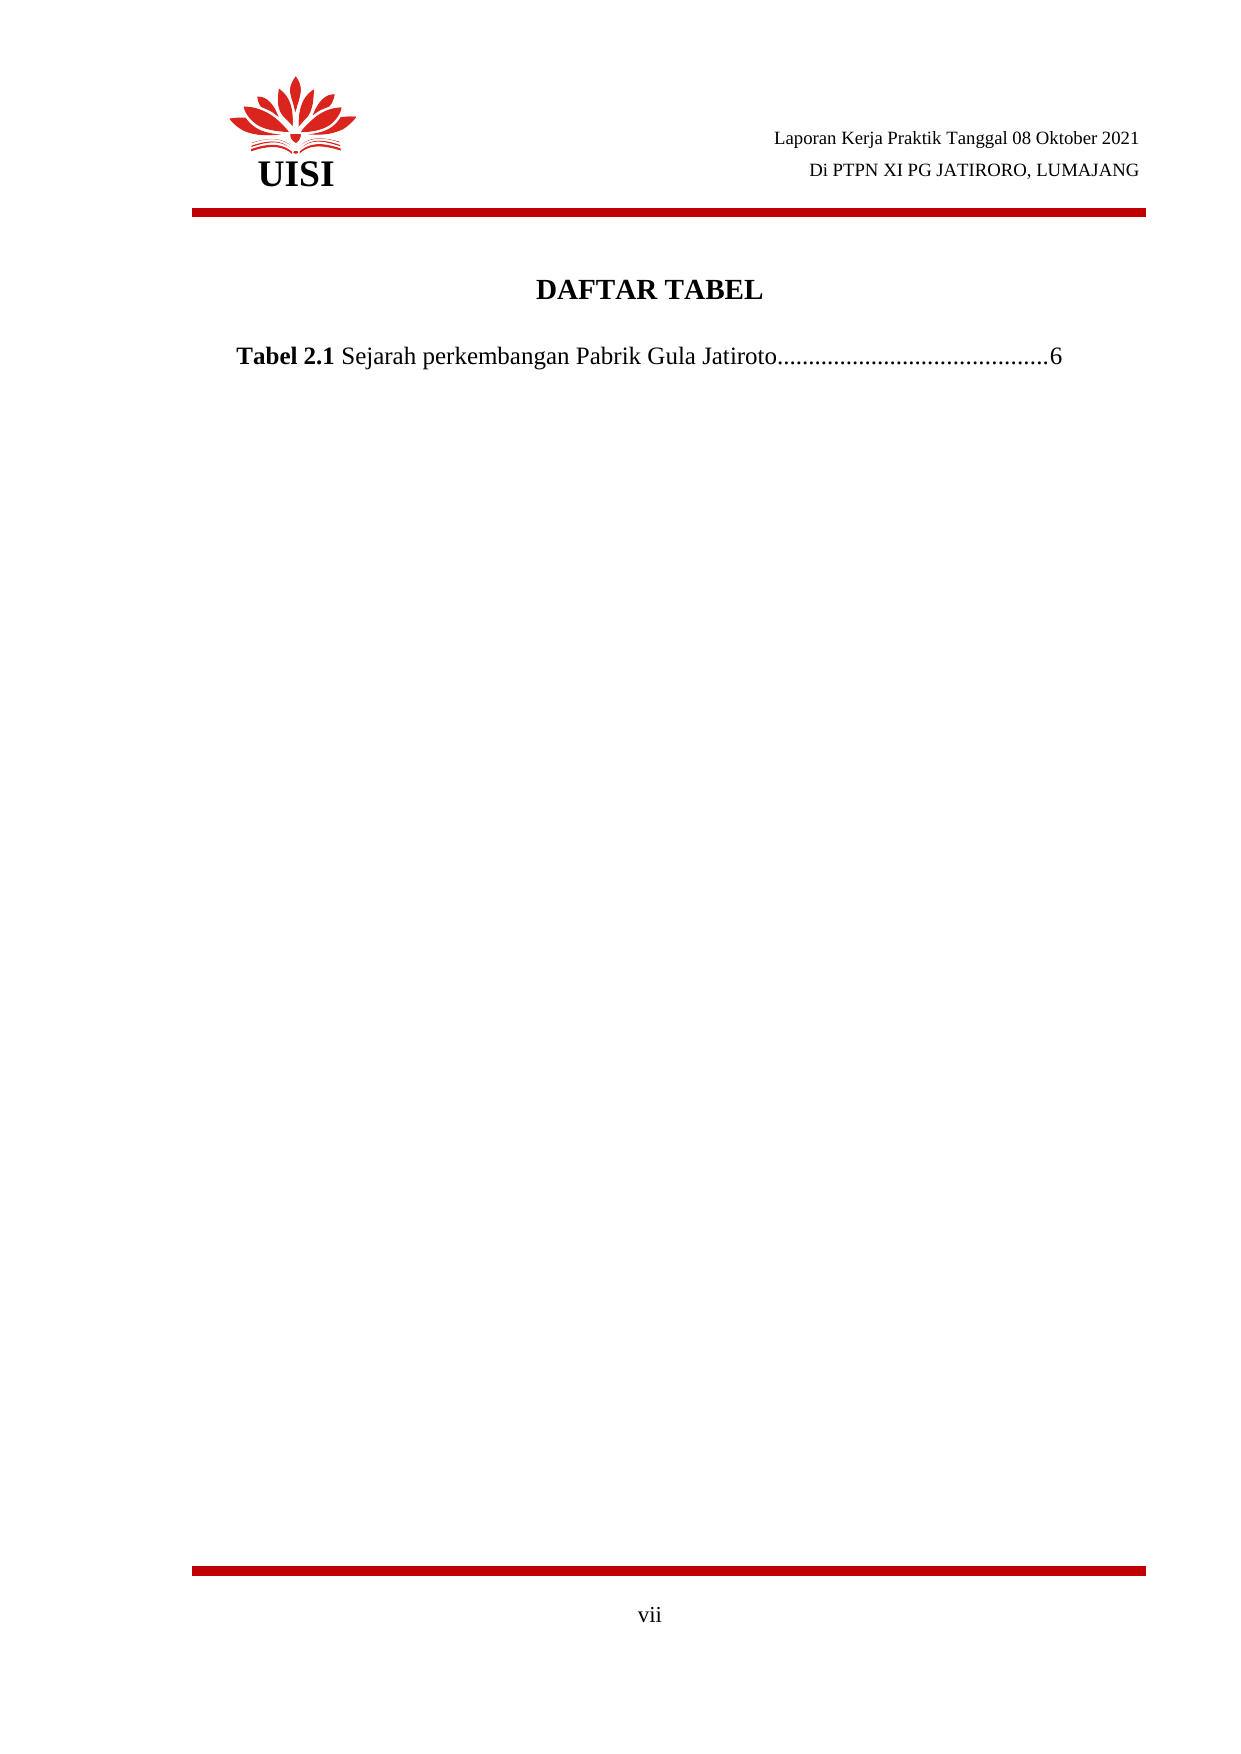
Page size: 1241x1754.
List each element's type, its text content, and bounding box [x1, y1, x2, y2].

picture [229, 76, 357, 163]
text Tabel 2.1 Sejarah perkembangan Pabrik Gula Jatiroto 6 [236, 341, 1063, 370]
subtitle DAFTAR TABEL [236, 272, 1063, 306]
